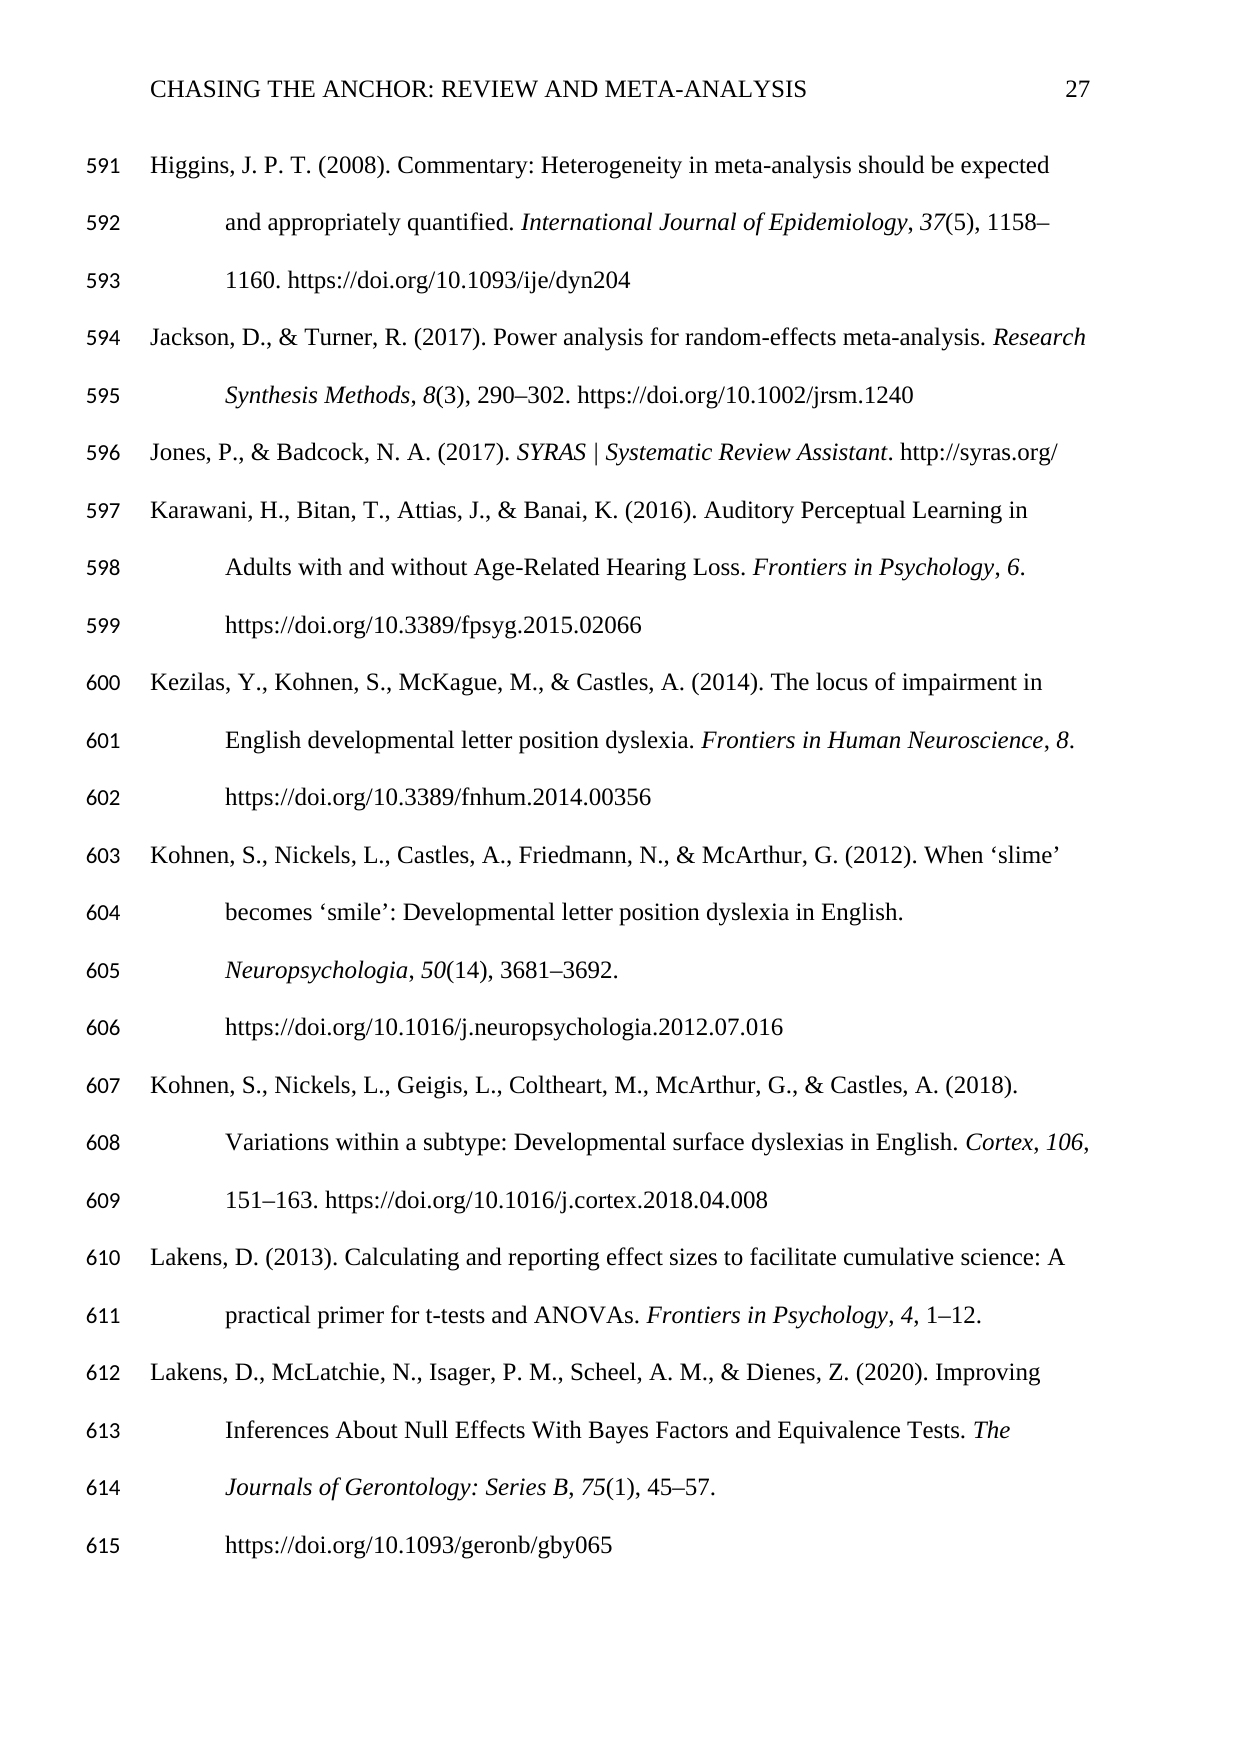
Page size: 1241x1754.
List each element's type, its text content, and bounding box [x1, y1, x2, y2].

text Jackson, D., & Turner, R. (2017). Power analysis for random-effects meta-analysis. Research Synthesis Methods, 8(3), 290–302. https://doi.org/10.1002/jrsm.1240 [150, 322, 1090, 409]
text Karawani, H., Bitan, T., Attias, J., & Banai, K. (2016). Auditory Perceptual Learning in Adults with and without Age-Related Hearing Loss. Frontiers in Psychology, 6. https://doi.org/10.3389/fpsyg.2015.02066 [150, 495, 1090, 639]
text Jones, P., & Badcock, N. A. (2017). SYRAS | Systematic Review Assistant. http://syras.org/ [150, 437, 1090, 466]
text Lakens, D. (2013). Calculating and reporting effect sizes to facilitate cumulative science: A practical primer for t-tests and ANOVAs. Frontiers in Psychology, 4, 1–12. [150, 1242, 1090, 1329]
text Kohnen, S., Nickels, L., Castles, A., Friedmann, N., & McArthur, G. (2012). When ‘slime’ becomes ‘smile’: Developmental letter position dyslexia in English. Neuropsychologia, 50(14), 3681–3692. https://doi.org/10.1016/j.neuropsychologia.2012.07.016 [150, 840, 1090, 1041]
text Kohnen, S., Nickels, L., Geigis, L., Coltheart, M., McArthur, G., & Castles, A. (2018). Variations within a subtype: Developmental surface dyslexias in English. Cortex, 106, 151–163. https://doi.org/10.1016/j.cortex.2018.04.008 [150, 1070, 1090, 1214]
text Lakens, D., McLatchie, N., Isager, P. M., Scheel, A. M., & Dienes, Z. (2020). Improving Inferences About Null Effects With Bayes Factors and Equivalence Tests. The Journals of Gerontology: Series B, 75(1), 45–57. https://doi.org/10.1093/geronb/gby065 [150, 1357, 1090, 1559]
text Kezilas, Y., Kohnen, S., McKague, M., & Castles, A. (2014). The locus of impairment in English developmental letter position dyslexia. Frontiers in Human Neuroscience, 8. https://doi.org/10.3389/fnhum.2014.00356 [150, 667, 1090, 811]
text Higgins, J. P. T. (2008). Commentary: Heterogeneity in meta-analysis should be expected and appropriately quantified. International Journal of Epidemiology, 37(5), 1158–1160. https://doi.org/10.1093/ije/dyn204 [150, 150, 1090, 294]
